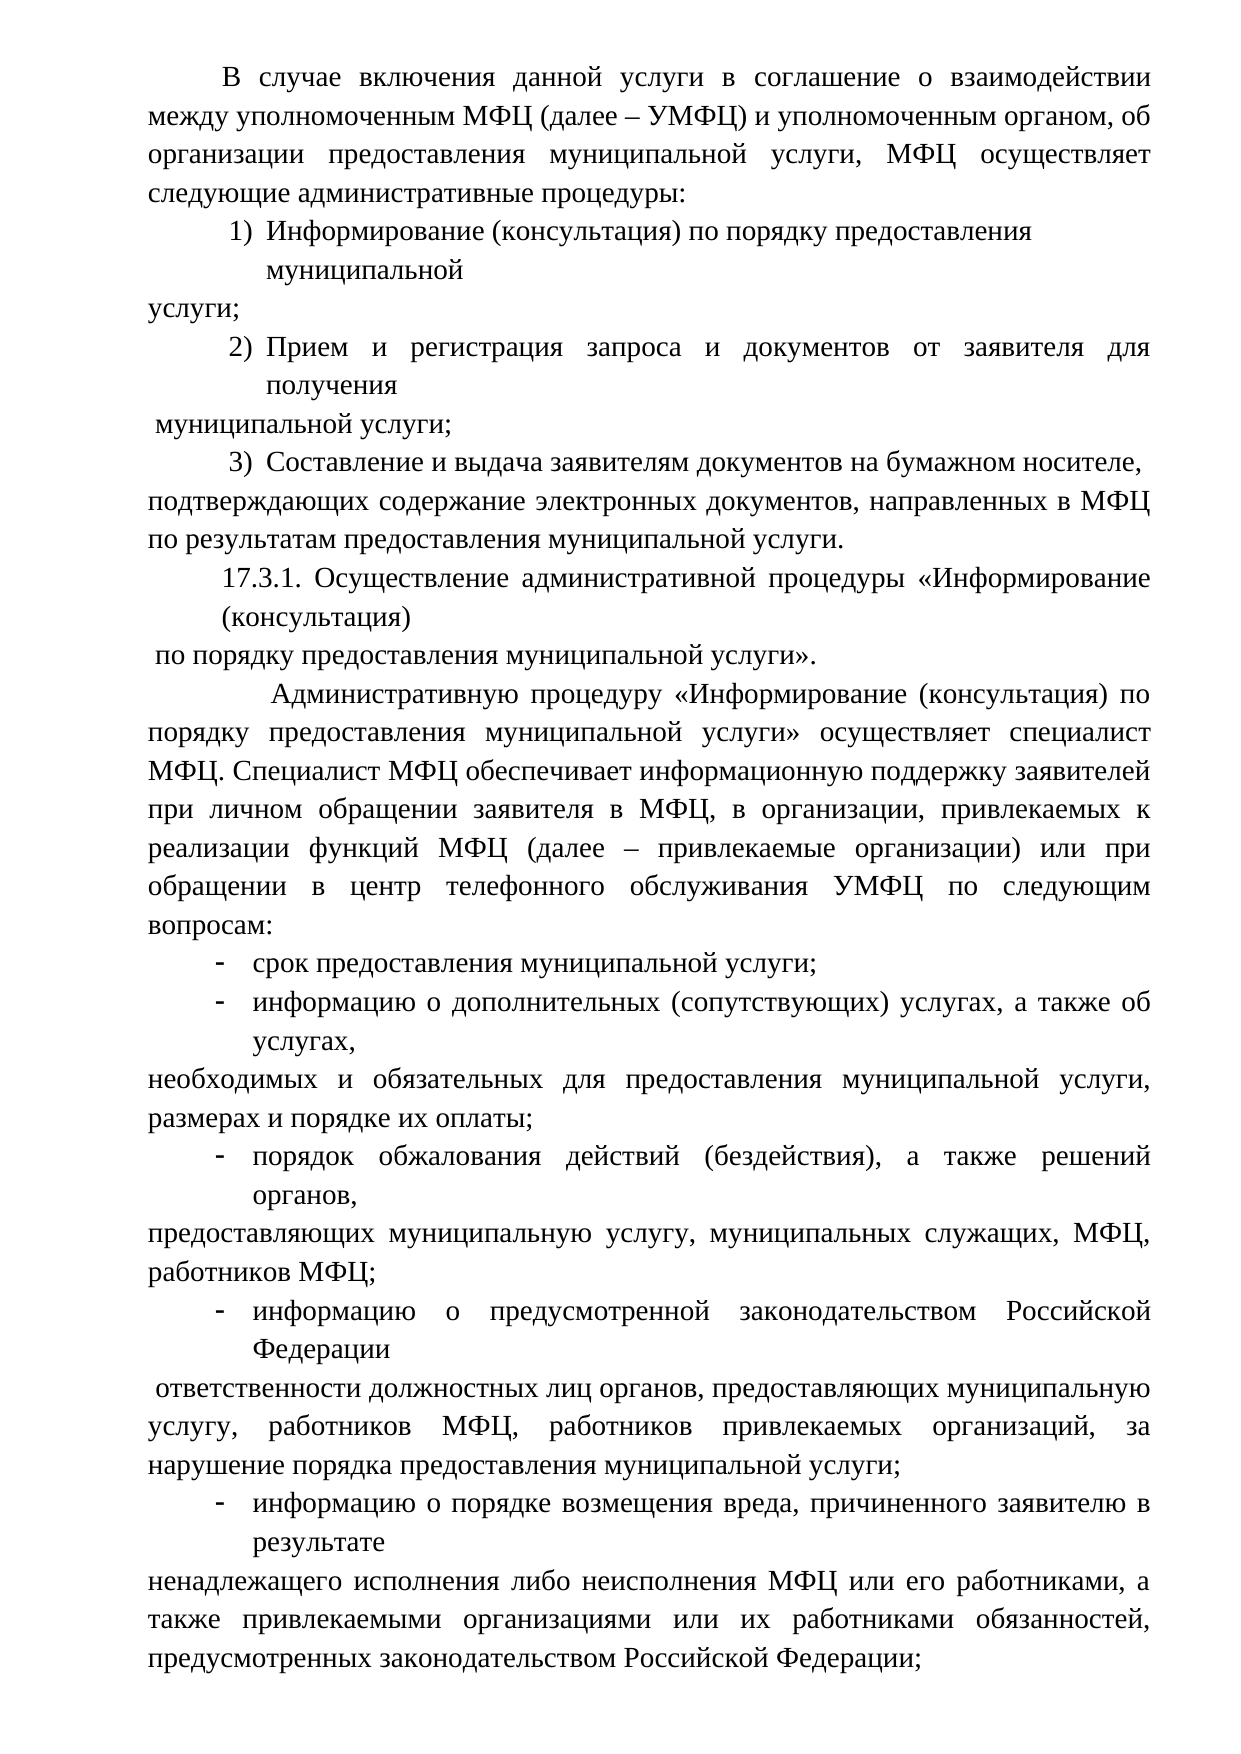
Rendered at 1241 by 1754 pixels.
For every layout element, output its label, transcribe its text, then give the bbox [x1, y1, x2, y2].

text В случае включения данной услуги в соглашение о взаимодействии между уполномоченным МФЦ (далее – УМФЦ) и уполномоченным органом, об организации предоставления муниципальной услуги, МФЦ осуществляет следующие административные процедуры: [148, 59, 1152, 208]
text муниципальной услуги; [148, 406, 1152, 439]
text Административную процедуру «Информирование (консультация) по порядку предоставления муниципальной услуги» осуществляет специалист МФЦ. Специалист МФЦ обеспечивает информационную поддержку заявителей при личном обращении заявителя в МФЦ, в организации, привлекаемых к реализации функций МФЦ (далее – привлекаемые организации) или при обращении в центр телефонного обслуживания УМФЦ по следующим вопросам: [148, 676, 1152, 941]
text услуги; [148, 290, 1152, 324]
list информацию о предусмотренной законодательством Российской Федерации [215, 1293, 1152, 1365]
list Информирование (консультация) по порядку предоставления муниципальной [228, 213, 1152, 285]
text подтверждающих содержание электронных документов, направленных в МФЦ по результатам предоставления муниципальной услуги. [148, 483, 1152, 555]
text ответственности должностных лиц органов, предоставляющих муниципальную услугу, работников МФЦ, работников привлекаемых организаций, за нарушение порядка предоставления муниципальной услуги; [148, 1370, 1152, 1481]
list Составление и выдача заявителям документов на бумажном носителе, [228, 444, 1152, 478]
text ненадлежащего исполнения либо неисполнения МФЦ или его работниками, а также привлекаемыми организациями или их работниками обязанностей, предусмотренных законодательством Российской Федерации; [148, 1563, 1152, 1673]
list срок предоставления муниципальной услуги; [215, 946, 1152, 979]
list информацию о порядке возмещения вреда, причиненного заявителю в результате [215, 1486, 1152, 1558]
text 17.3.1. Осуществление административной процедуры «Информирование (консультация) [221, 560, 1152, 632]
list порядок обжалования действий (бездействия), а также решений органов, [215, 1138, 1152, 1211]
text предоставляющих муниципальную услугу, муниципальных служащих, МФЦ, работников МФЦ; [148, 1216, 1152, 1288]
text по порядку предоставления муниципальной услуги». [148, 637, 1152, 671]
text необходимых и обязательных для предоставления муниципальной услуги, размерах и порядке их оплаты; [148, 1061, 1152, 1133]
list Прием и регистрация запроса и документов от заявителя для получения [228, 329, 1152, 401]
list информацию о дополнительных (сопутствующих) услугах, а также об услугах, [215, 984, 1152, 1056]
